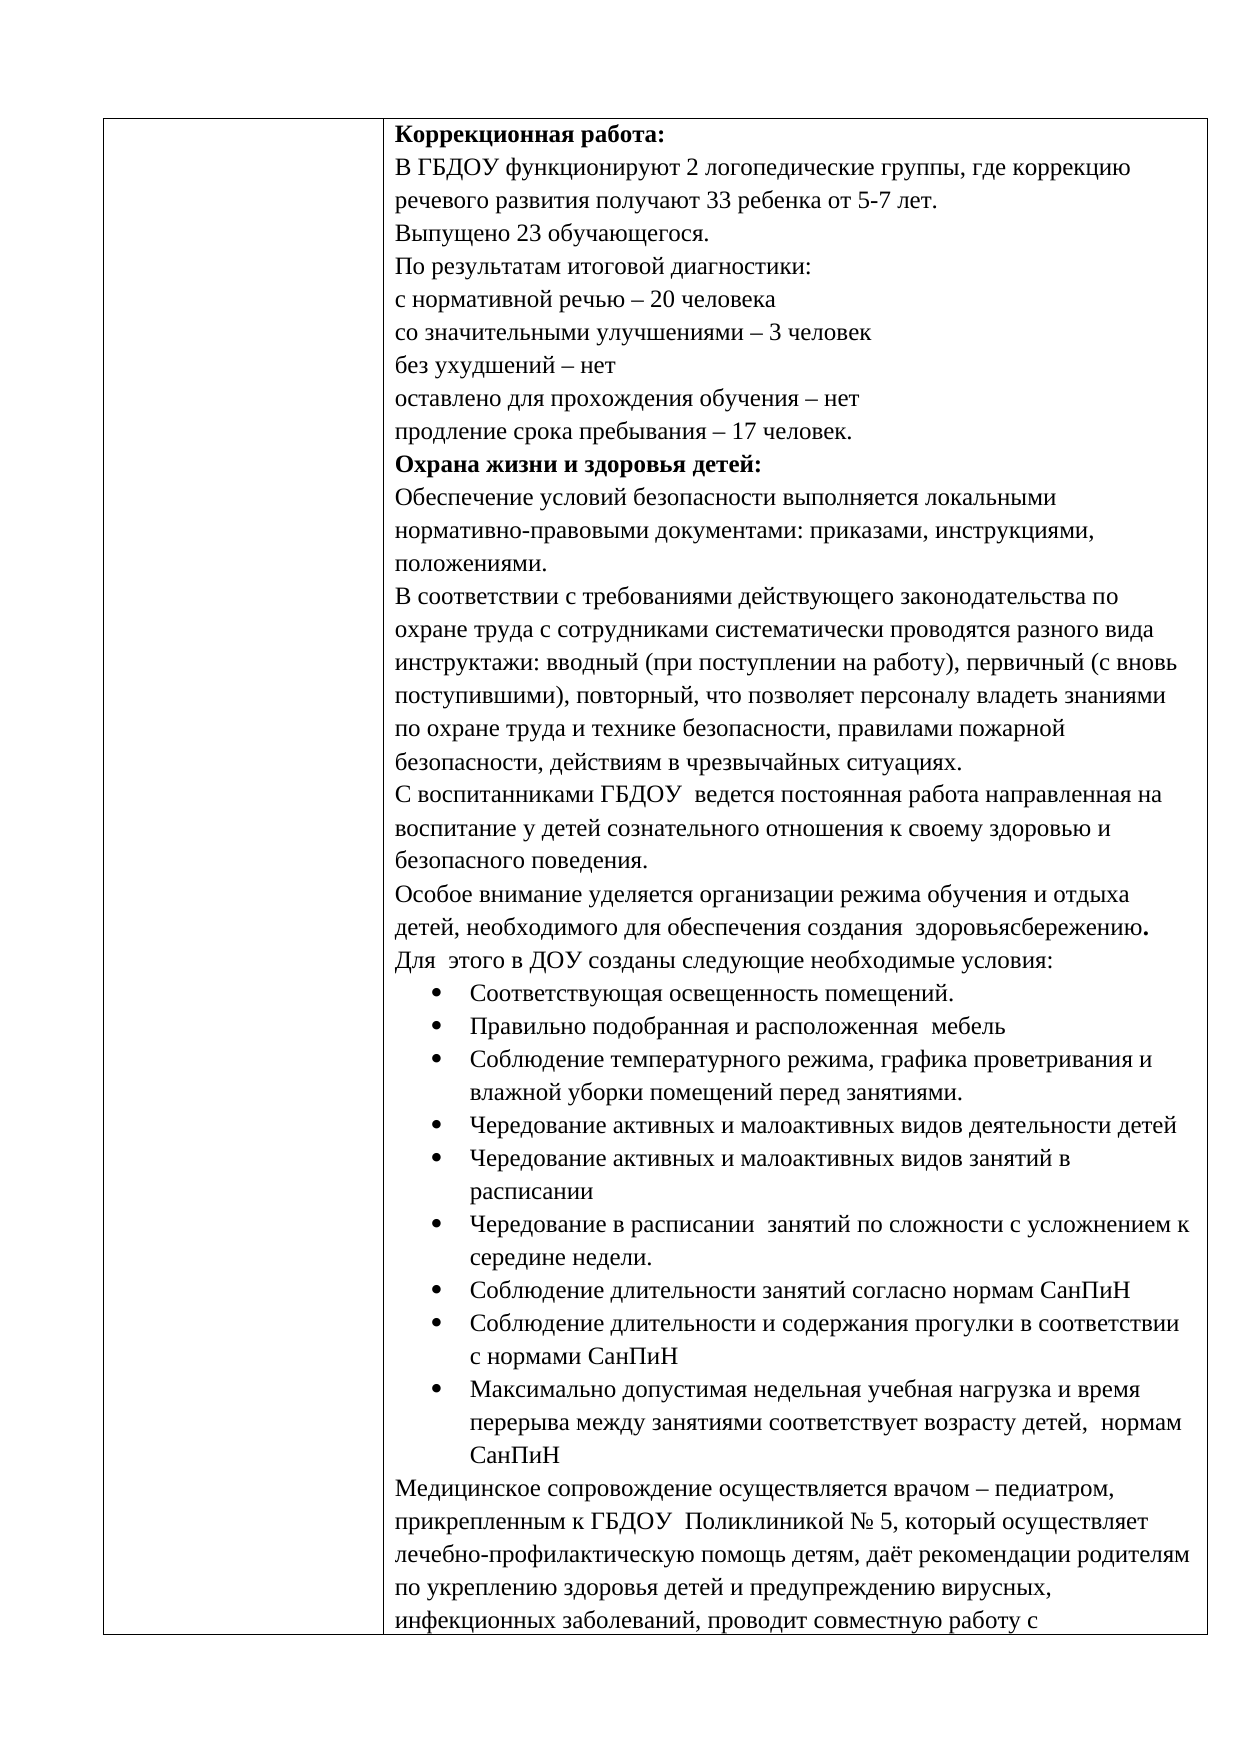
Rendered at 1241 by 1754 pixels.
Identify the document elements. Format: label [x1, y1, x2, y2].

table_cell [384, 119, 1207, 1634]
table_cell [104, 119, 383, 1634]
